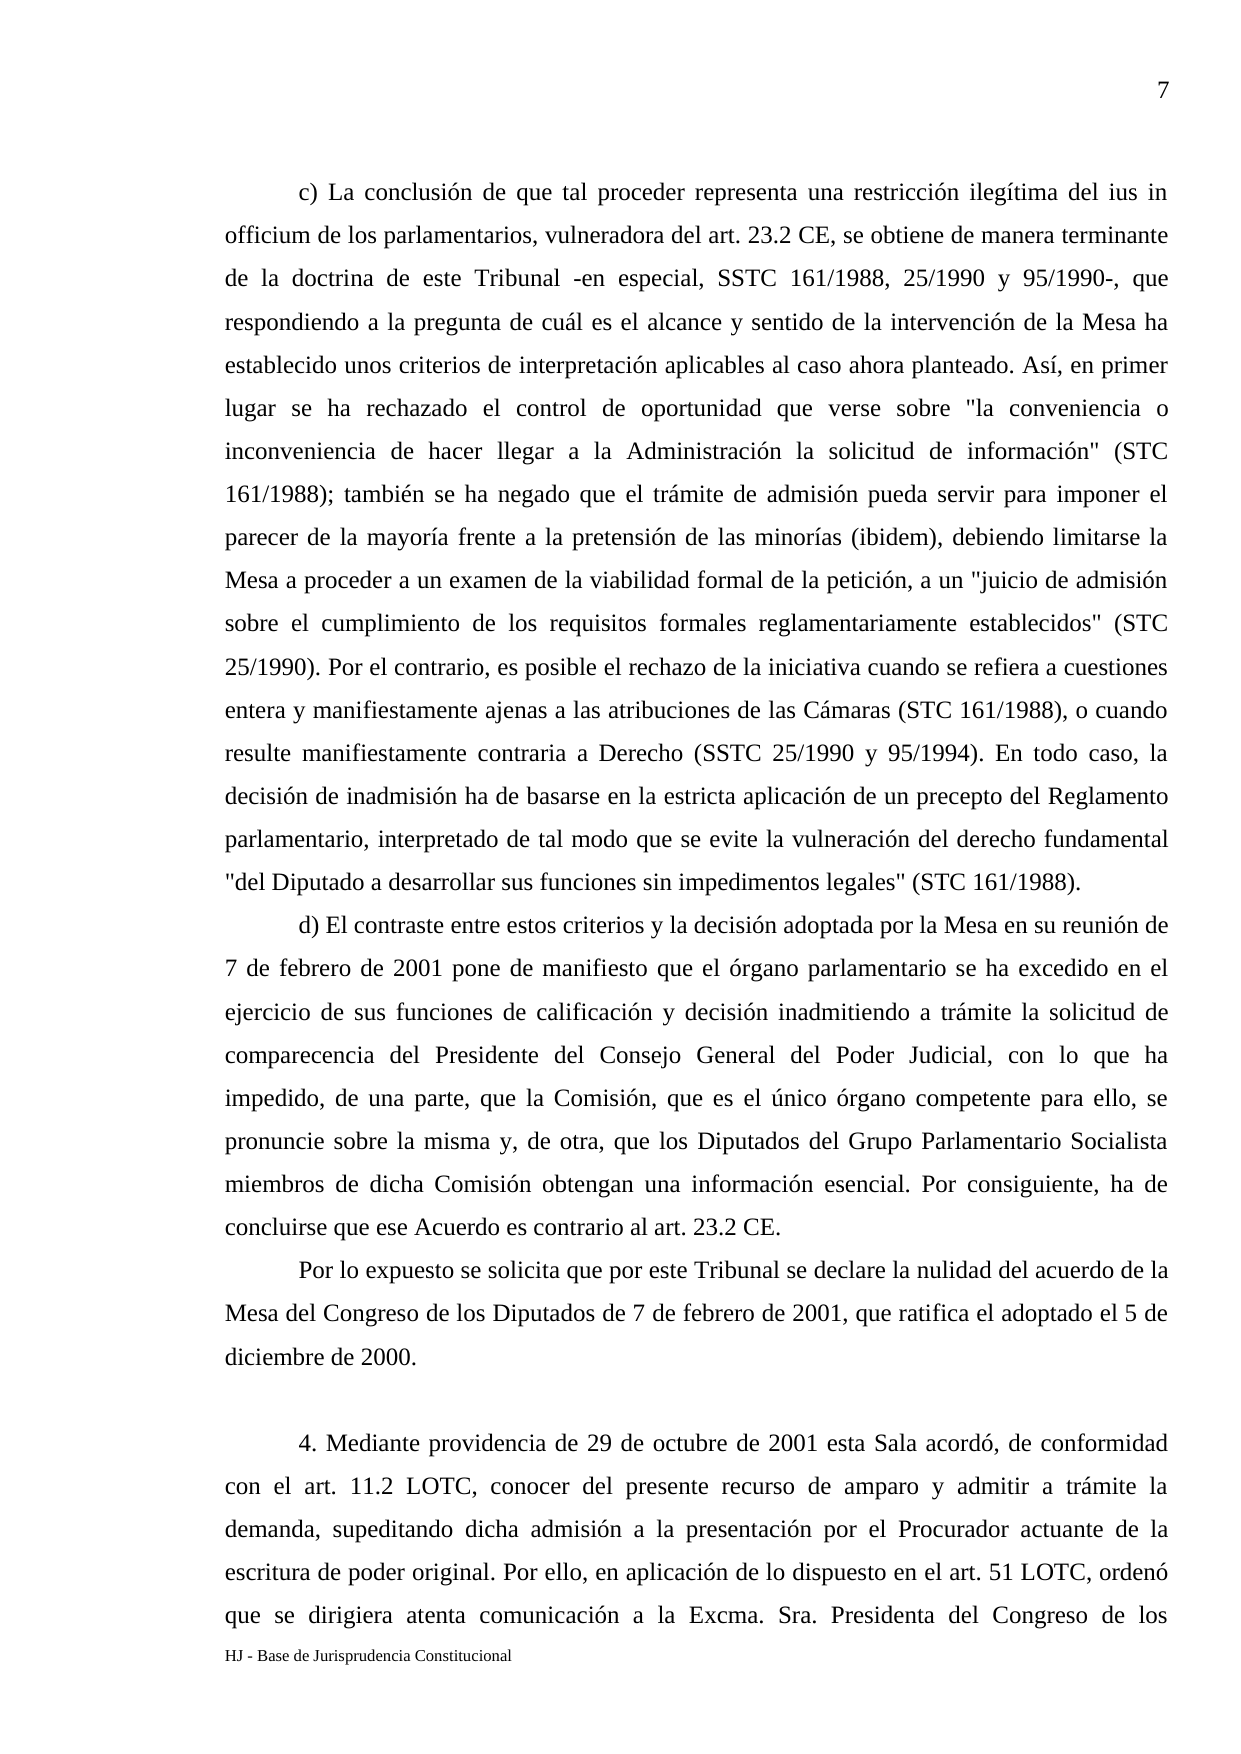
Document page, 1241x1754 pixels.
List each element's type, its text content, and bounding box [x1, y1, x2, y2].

text Por lo expuesto se solicita que por este Tribunal se declare la nulidad del acuerdo de la Mesa del Congreso de los Diputados de 7 de febrero de 2001, que ratifica el adoptado el 5 de diciembre de 2000. [224, 1255, 1169, 1370]
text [224, 1428, 1169, 1629]
text d) El contraste entre estos criterios y la decisión adoptada por la Mesa en su reunión de 7 de febrero de 2001 pone de manifiesto que el órgano parlamentario se ha excedido en el ejercicio de sus funciones de calificación y decisión inadmitiendo a trámite la solicitud de comparecencia del Presidente del Consejo General del Poder Judicial, con lo que ha impedido, de una parte, que la Comisión, que es el único órgano competente para ello, se pronuncie sobre la misma y, de otra, que los Diputados del Grupo Parlamentario Socialista miembros de dicha Comisión obtengan una información esencial. Por consiguiente, ha de concluirse que ese Acuerdo es contrario al art. 23.2 CE. [224, 910, 1169, 1241]
text c) La conclusión de que tal proceder representa una restricción ilegítima del ius in officium de los parlamentarios, vulneradora del art. 23.2 CE, se obtiene de manera terminante de la doctrina de este Tribunal -en especial, SSTC 161/1988, 25/1990 y 95/1990-, que respondiendo a la pregunta de cuál es el alcance y sentido de la intervención de la Mesa ha establecido unos criterios de interpretación aplicables al caso ahora planteado. Así, en primer lugar se ha rechazado el control de oportunidad que verse sobre "la conveniencia o inconveniencia de hacer llegar a la Administración la solicitud de información" (STC 161/1988); también se ha negado que el trámite de admisión pueda servir para imponer el parecer de la mayoría frente a la pretensión de las minorías (ibidem), debiendo limitarse la Mesa a proceder a un examen de la viabilidad formal de la petición, a un "juicio de admisión sobre el cumplimiento de los requisitos formales reglamentariamente establecidos" (STC 25/1990). Por el contrario, es posible el rechazo de la iniciativa cuando se refiera a cuestiones entera y manifiestamente ajenas a las atribuciones de las Cámaras (STC 161/1988), o cuando resulte manifiestamente contraria a Derecho (SSTC 25/1990 y 95/1994). En todo caso, la decisión de inadmisión ha de basarse en la estricta aplicación de un precepto del Reglamento parlamentario, interpretado de tal modo que se evite la vulneración del derecho fundamental "del Diputado a desarrollar sus funciones sin impedimentos legales" (STC 161/1988). [224, 177, 1169, 896]
